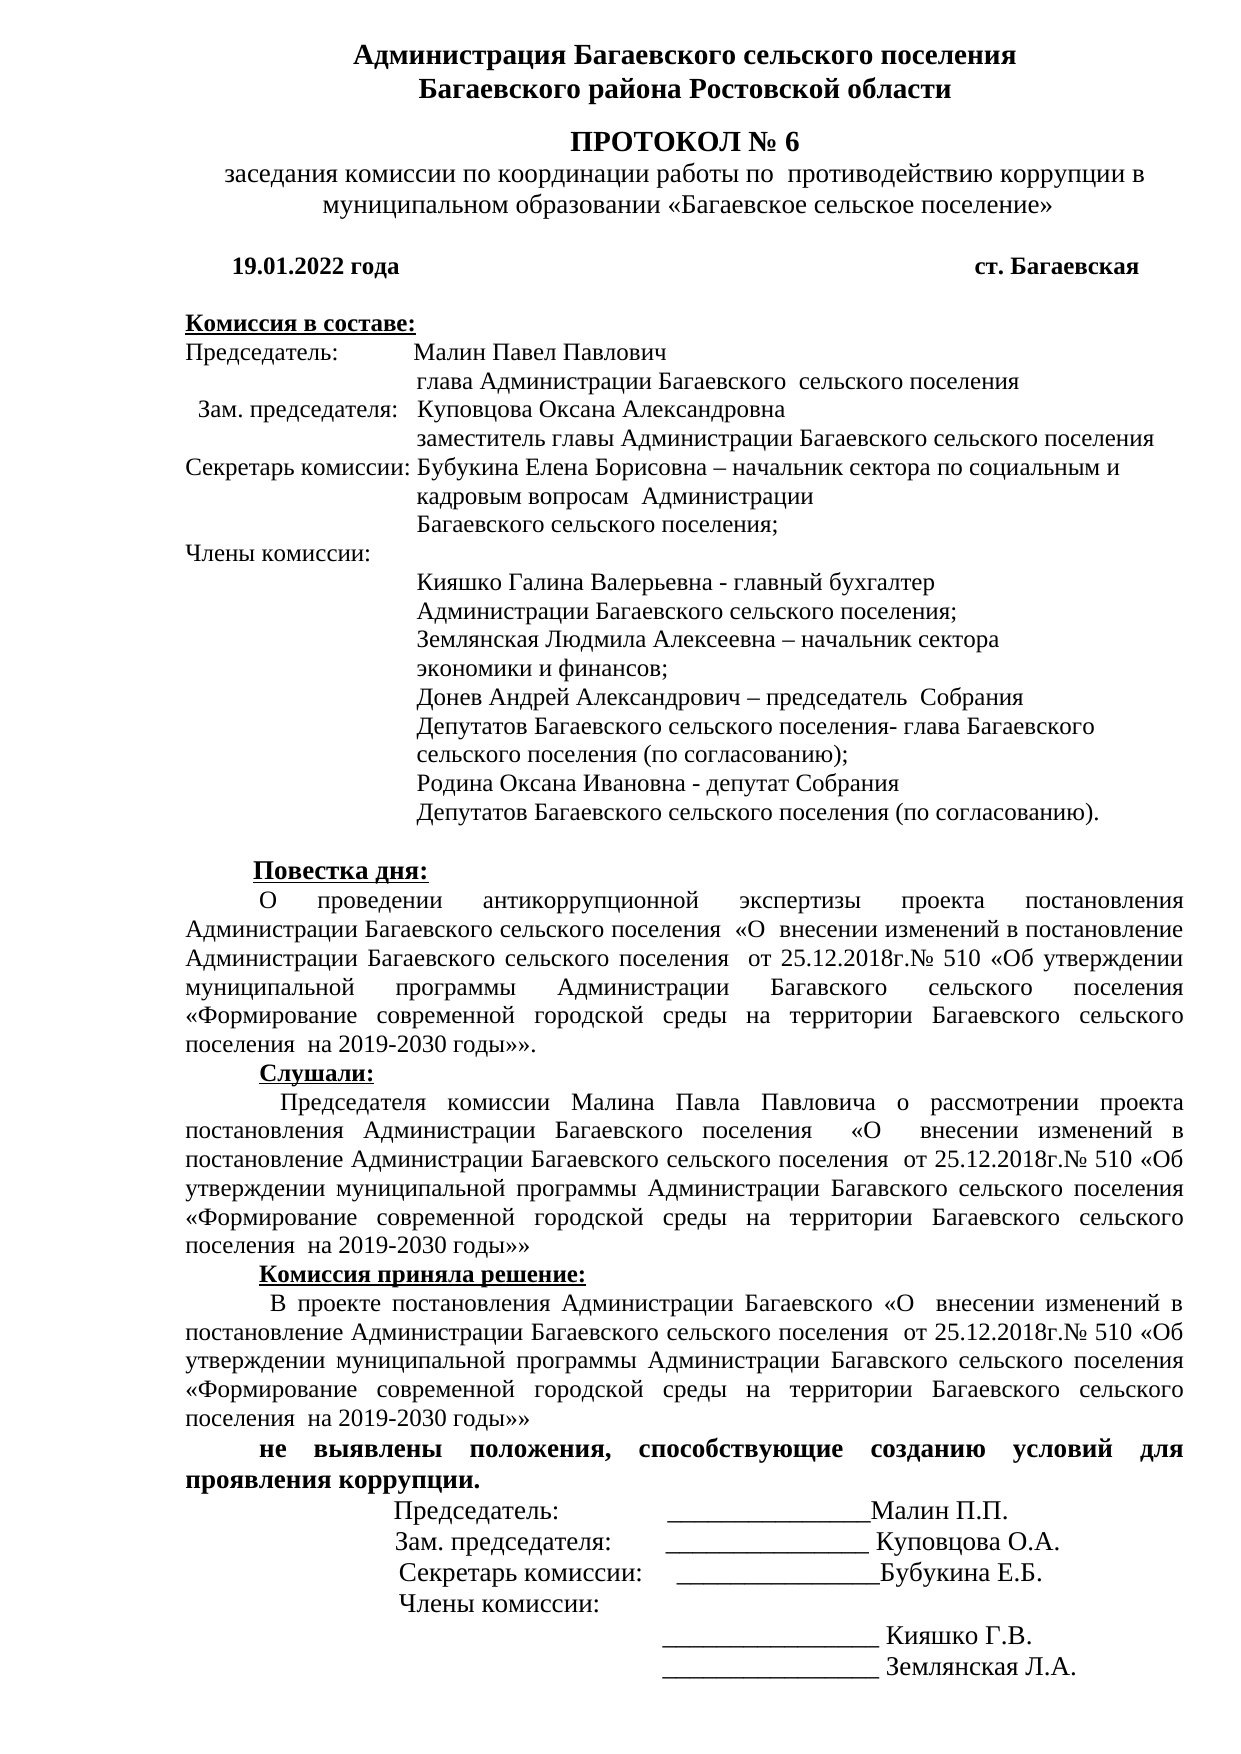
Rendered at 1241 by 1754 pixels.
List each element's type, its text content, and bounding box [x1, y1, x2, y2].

subtitle ПРОТОКОЛ № 6 [185, 124, 1184, 157]
text Депутатов Багаевского сельского поселения- глава Багаевского [185, 711, 1184, 739]
text Родина Оксана Ивановна - депутат Собрания [185, 768, 1184, 797]
text Донев Андрей Александрович – председатель Собрания [229, 682, 1184, 711]
text Комиссия в составе: [185, 308, 1184, 337]
text ________________ Землянская Л.А. [185, 1650, 1184, 1681]
text Зам. председателя: _______________ Куповцова О.А. [185, 1525, 1184, 1556]
text муниципальном образовании «Багаевское сельское поселение» [185, 188, 1184, 219]
text Повестка дня: [185, 854, 1184, 886]
text В проекте постановления Администрации Багаевского «О внесении изменений в постановление Администрации Багаевского сельского поселения от 25.12.2018г.№ 510 «Об утверждении муниципальной программы Администрации Багавского сельского поселения «Формирование современной городской среды на территории Багаевского сельского поселения на 2019-2030 годы»» [185, 1288, 1184, 1432]
text Члены комиссии: [185, 1588, 1184, 1619]
text 19.01.2022 года ст. Багаевская [185, 251, 1184, 279]
text Администрация Багаевского сельского поселения [185, 37, 1184, 71]
text не выявлены положения, способствующие созданию условий для проявления коррупции. [185, 1432, 1184, 1494]
text Секретарь комиссии: Бубукина Елена Борисовна – начальник сектора по социальным и [185, 452, 1184, 481]
text Слушали: [193, 1058, 1184, 1087]
text ________________ Кияшко Г.В. [185, 1619, 1184, 1650]
text Зам. председателя: Куповцова Оксана Александровна [185, 394, 1184, 423]
text Комиссия приняла решение: [185, 1259, 1184, 1288]
text сельского поселения (по согласованию); [185, 739, 1184, 768]
text кадровым вопросам Администрации [185, 481, 1184, 509]
text заседания комиссии по координации работы по противодействию коррупции в [185, 157, 1184, 188]
text экономики и финансов; [229, 653, 1184, 682]
text Председателя комиссии Малина Павла Павловича о рассмотрении проекта постановления Администрации Багаевского поселения «О внесении изменений в постановление Администрации Багаевского сельского поселения от 25.12.2018г.№ 510 «Об утверждении муниципальной программы Администрации Багавского сельского поселения «Формирование современной городской среды на территории Багаевского сельского поселения на 2019-2030 годы»» [185, 1087, 1184, 1259]
text О проведении антикоррупционной экспертизы проекта постановления Администрации Багаевского сельского поселения «О внесении изменений в постановление Администрации Багаевского сельского поселения от 25.12.2018г.№ 510 «Об утверждении муниципальной программы Администрации Багавского сельского поселения «Формирование современной городской среды на территории Багаевского сельского поселения на 2019-2030 годы»». [185, 886, 1184, 1058]
text Кияшко Галина Валерьевна - главный бухгалтер [185, 567, 1184, 596]
text Багаевского района Ростовской области [185, 71, 1184, 104]
text Багаевского сельского поселения; [185, 509, 1184, 538]
text Члены комиссии: [185, 538, 1184, 567]
text Депутатов Багаевского сельского поселения (по согласованию). [185, 797, 1184, 826]
text Администрации Багаевского сельского поселения; [229, 596, 1184, 624]
text Секретарь комиссии: _______________Бубукина Е.Б. [318, 1556, 1184, 1588]
text Землянская Людмила Алексеевна – начальник сектора [229, 624, 1184, 653]
text Председатель: _______________Малин П.П. [333, 1494, 1184, 1525]
text заместитель главы Администрации Багаевского сельского поселения [185, 423, 1184, 452]
text глава Администрации Багаевского сельского поселения [185, 366, 1184, 394]
text Председатель: Малин Павел Павлович [185, 337, 1184, 366]
